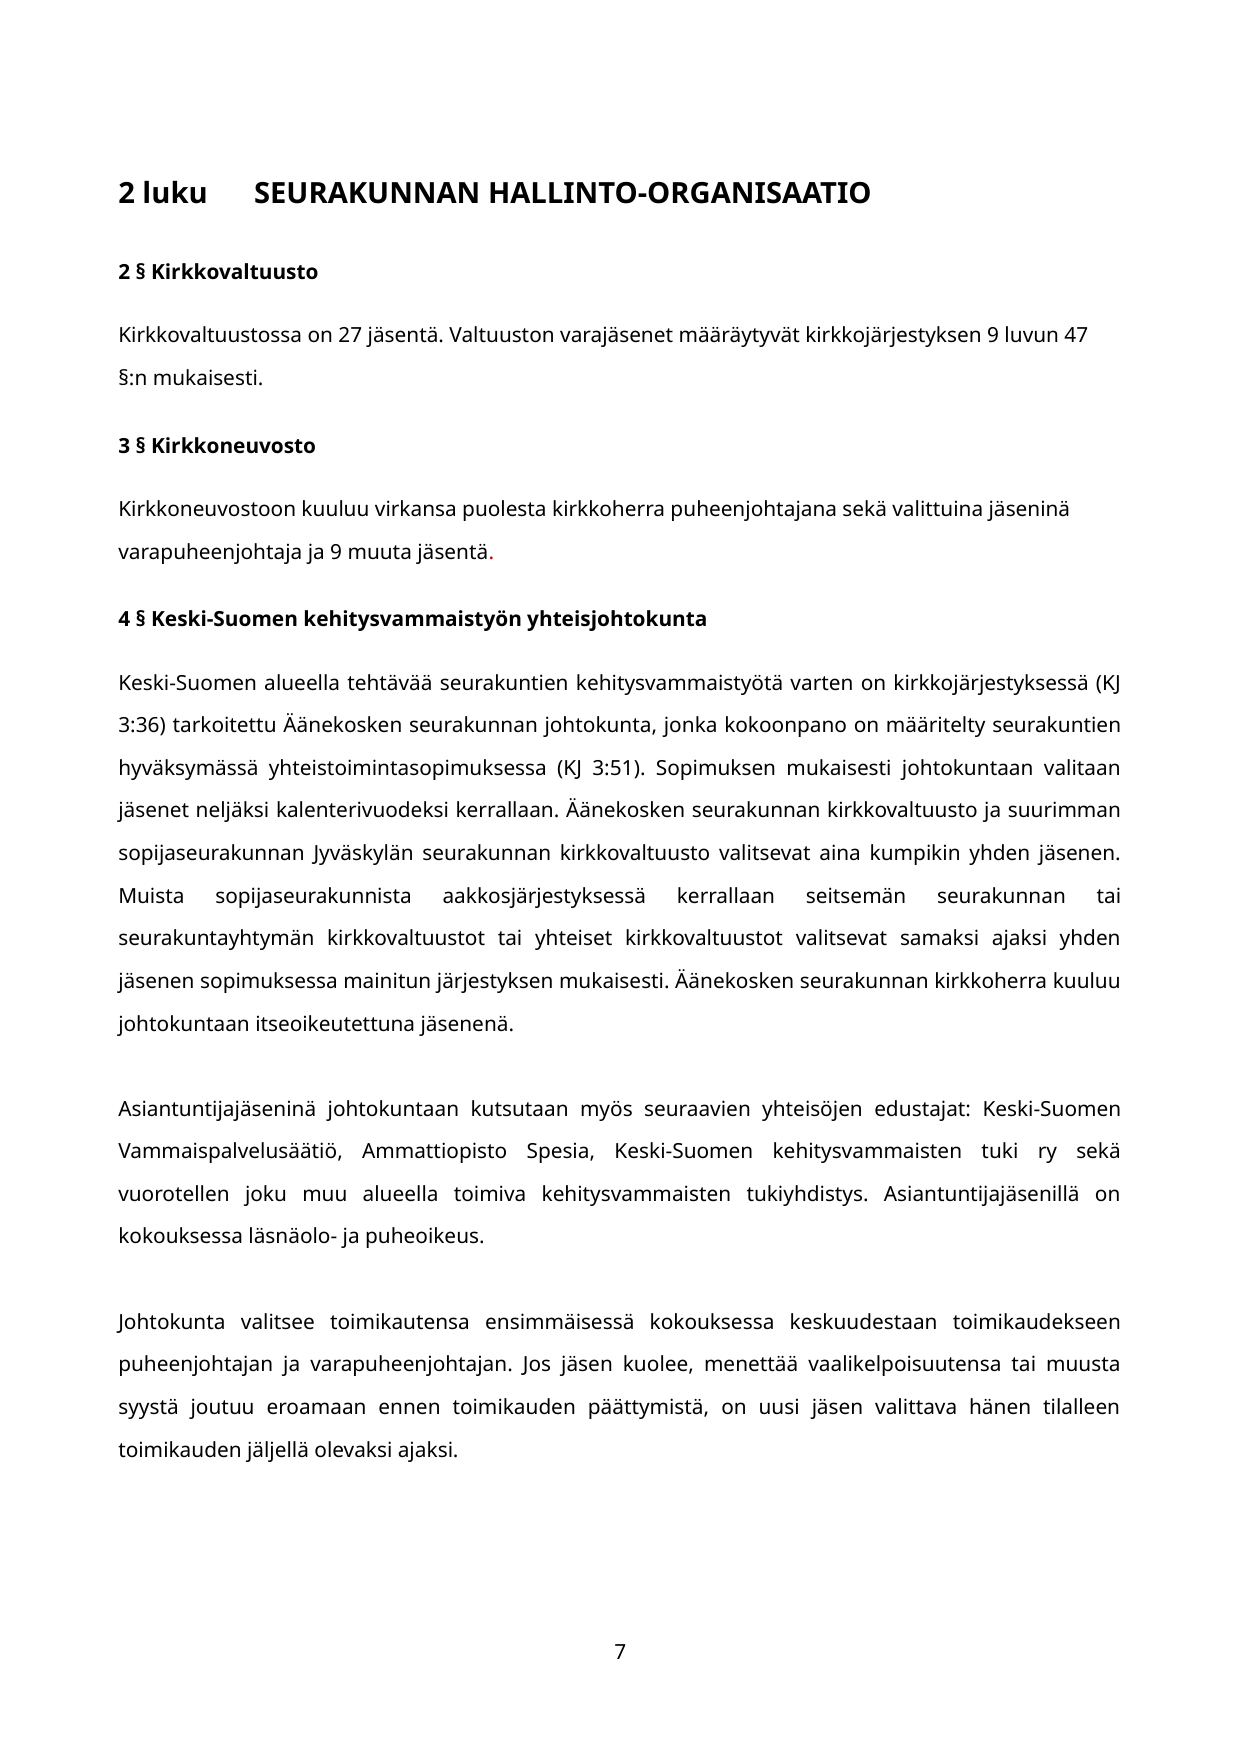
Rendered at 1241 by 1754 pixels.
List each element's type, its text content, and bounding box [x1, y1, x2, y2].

text Asiantuntijajäseninä johtokuntaan kutsutaan myös seuraavien yhteisöjen edustajat: Keski-Suomen Vammaispalvelusäätiö, Ammattiopisto Spesia, Keski-Suomen kehitysvammaisten tuki ry sekä vuorotellen joku muu alueella toimiva kehitysvammaisten tukiyhdistys. Asiantuntijajäsenillä on kokouksessa läsnäolo- ja puheoikeus. [118, 1094, 1122, 1250]
subtitle 2 § Kirkkovaltuusto [118, 257, 1122, 286]
subtitle 4 § Keski-Suomen kehitysvammaistyön yhteisjohtokunta [118, 604, 1122, 633]
text Kirkkoneuvostoon kuuluu virkansa puolesta kirkkoherra puheenjohtajana sekä valittuina jäseninä varapuheenjohtaja ja 9 muuta jäsentä. [118, 494, 1122, 565]
text Keski-Suomen alueella tehtävää seurakuntien kehitysvammaistyötä varten on kirkkojärjestyksessä (KJ 3:36) tarkoitettu Äänekosken seurakunnan johtokunta, jonka kokoonpano on määritelty seurakuntien hyväksymässä yhteistoimintasopimuksessa (KJ 3:51). Sopimuksen mukaisesti johtokuntaan valitaan jäsenet neljäksi kalenterivuodeksi kerrallaan. Äänekosken seurakunnan kirkkovaltuusto ja suurimman sopijaseurakunnan Jyväskylän seurakunnan kirkkovaltuusto valitsevat aina kumpikin yhden jäsenen. Muista sopijaseurakunnista aakkosjärjestyksessä kerrallaan seitsemän seurakunnan tai seurakuntayhtymän kirkkovaltuustot tai yhteiset kirkkovaltuustot valitsevat samaksi ajaksi yhden jäsenen sopimuksessa mainitun järjestyksen mukaisesti. Äänekosken seurakunnan kirkkoherra kuuluu johtokuntaan itseoikeutettuna jäsenenä. [118, 668, 1122, 1037]
subtitle 2 luku SEURAKUNNAN HALLINTO-ORGANISAATIO [118, 173, 1122, 212]
subtitle 3 § Kirkkoneuvosto [118, 431, 1122, 459]
text Kirkkovaltuustossa on 27 jäsentä. Valtuuston varajäsenet määräytyvät kirkkojärjestyksen 9 luvun 47 §:n mukaisesti. [118, 321, 1122, 392]
text Johtokunta valitsee toimikautensa ensimmäisessä kokouksessa keskuudestaan toimikaudekseen puheenjohtajan ja varapuheenjohtajan. Jos jäsen kuolee, menettää vaalikelpoisuutensa tai muusta syystä joutuu eroamaan ennen toimikauden päättymistä, on uusi jäsen valittava hänen tilalleen toimikauden jäljellä olevaksi ajaksi. [118, 1307, 1122, 1463]
